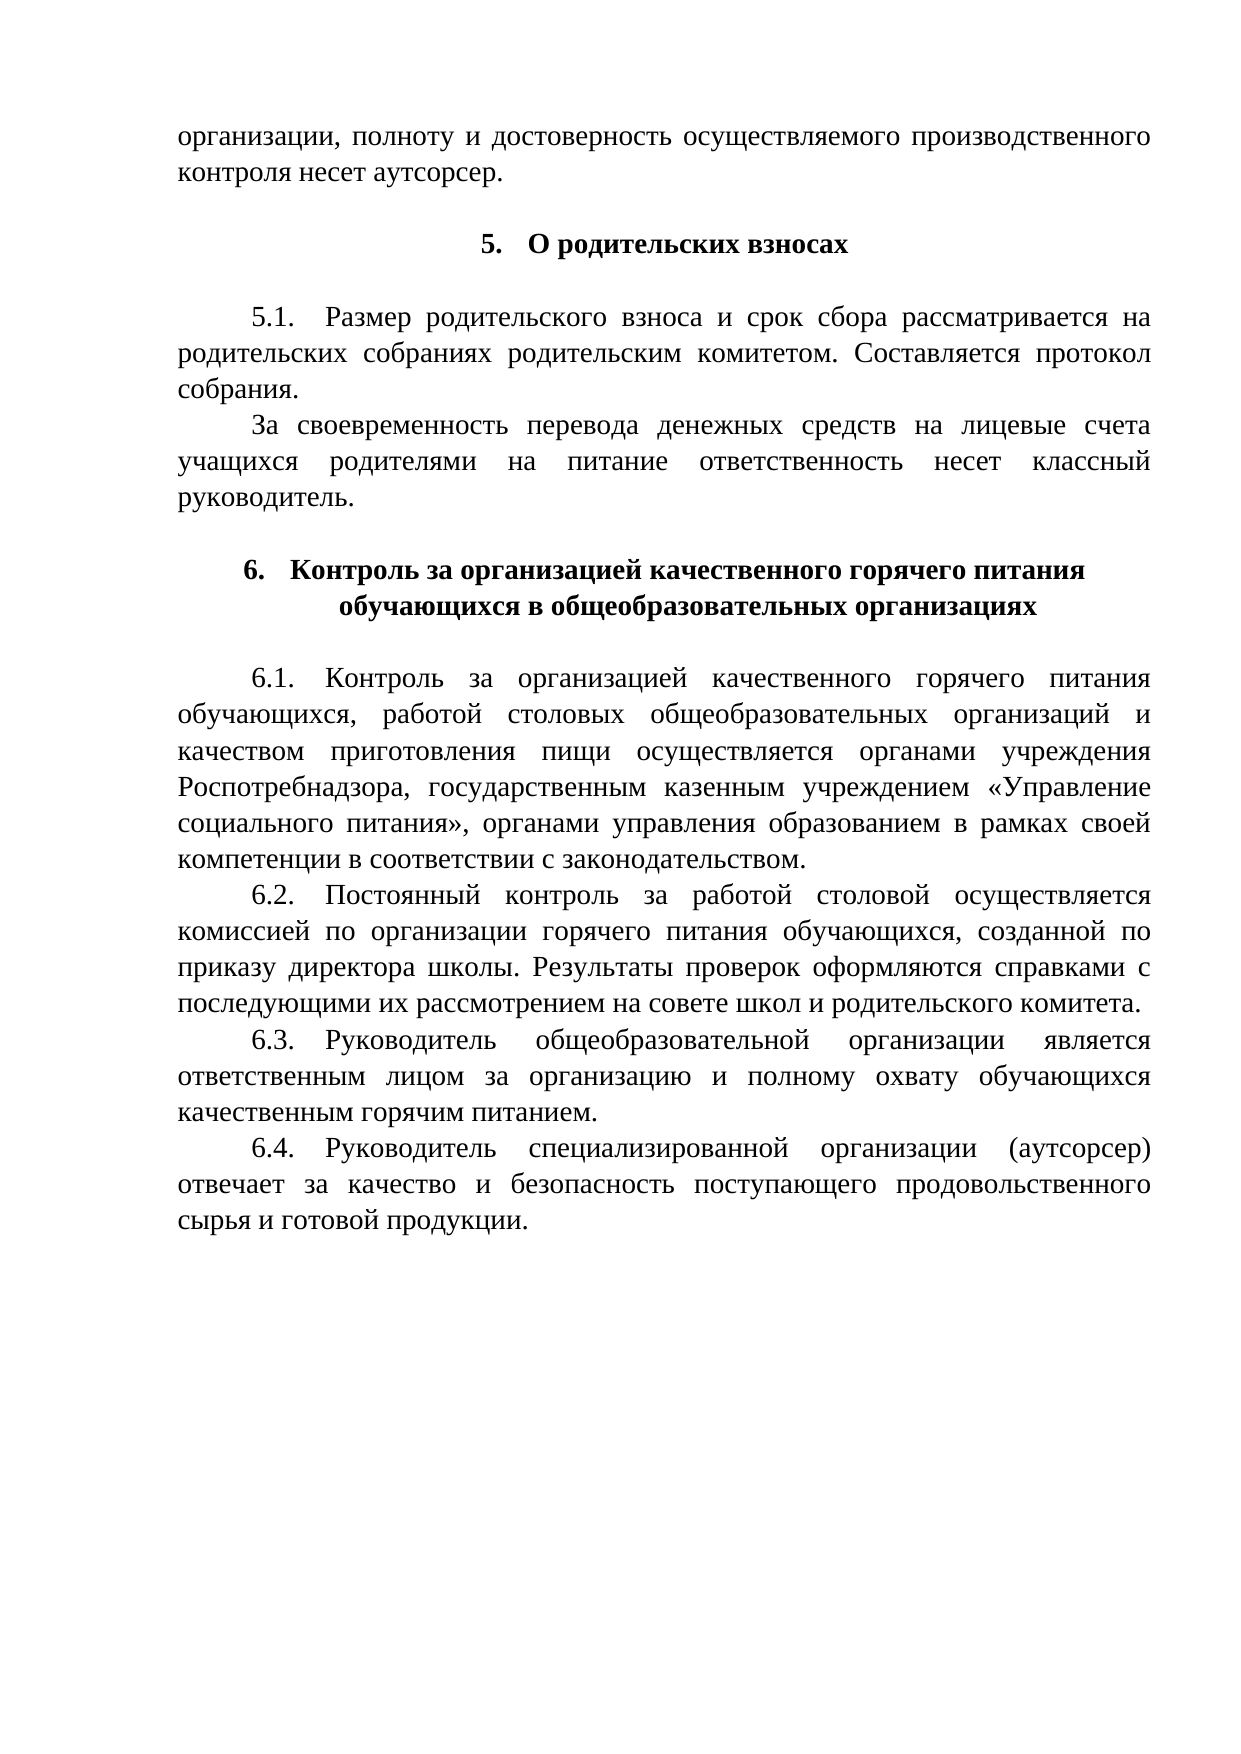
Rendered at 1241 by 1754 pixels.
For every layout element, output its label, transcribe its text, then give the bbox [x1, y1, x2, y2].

list Постоянный контроль за работой столовой осуществляется комиссией по организации горячего питания обучающихся, созданной по приказу директора школы. Результаты проверок оформляются справками с последующими их рассмотрением на совете школ и родительского комитета. [177, 877, 1152, 1019]
list О родительских взносах [177, 227, 1152, 260]
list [177, 118, 1152, 188]
list Руководитель специализированной организации (аутсорсер) отвечает за качество и безопасность поступающего продовольственного сырья и готовой продукции. [177, 1130, 1152, 1236]
list Контроль за организацией качественного горячего питания обучающихся в общеобразовательных организациях [177, 552, 1152, 622]
list Контроль за организацией качественного горячего питания обучающихся, работой столовых общеобразовательных организаций и качеством приготовления пищи осуществляется органами учреждения Роспотребнадзора, государственным казенным учреждением «Управление социального питания», органами управления образованием в рамках своей компетенции в соответствии с законодательством. [177, 660, 1152, 874]
list Руководитель общеобразовательной организации является ответственным лицом за организацию и полному охвату обучающихся качественным горячим питанием. [177, 1022, 1152, 1128]
list За своевременность перевода денежных средств на лицевые счета учащихся родителями на питание ответственность несет классный руководитель. [177, 407, 1152, 513]
list Размер родительского взноса и срок сбора рассматривается на родительских собраниях родительским комитетом. Составляется протокол собрания. [177, 299, 1152, 405]
